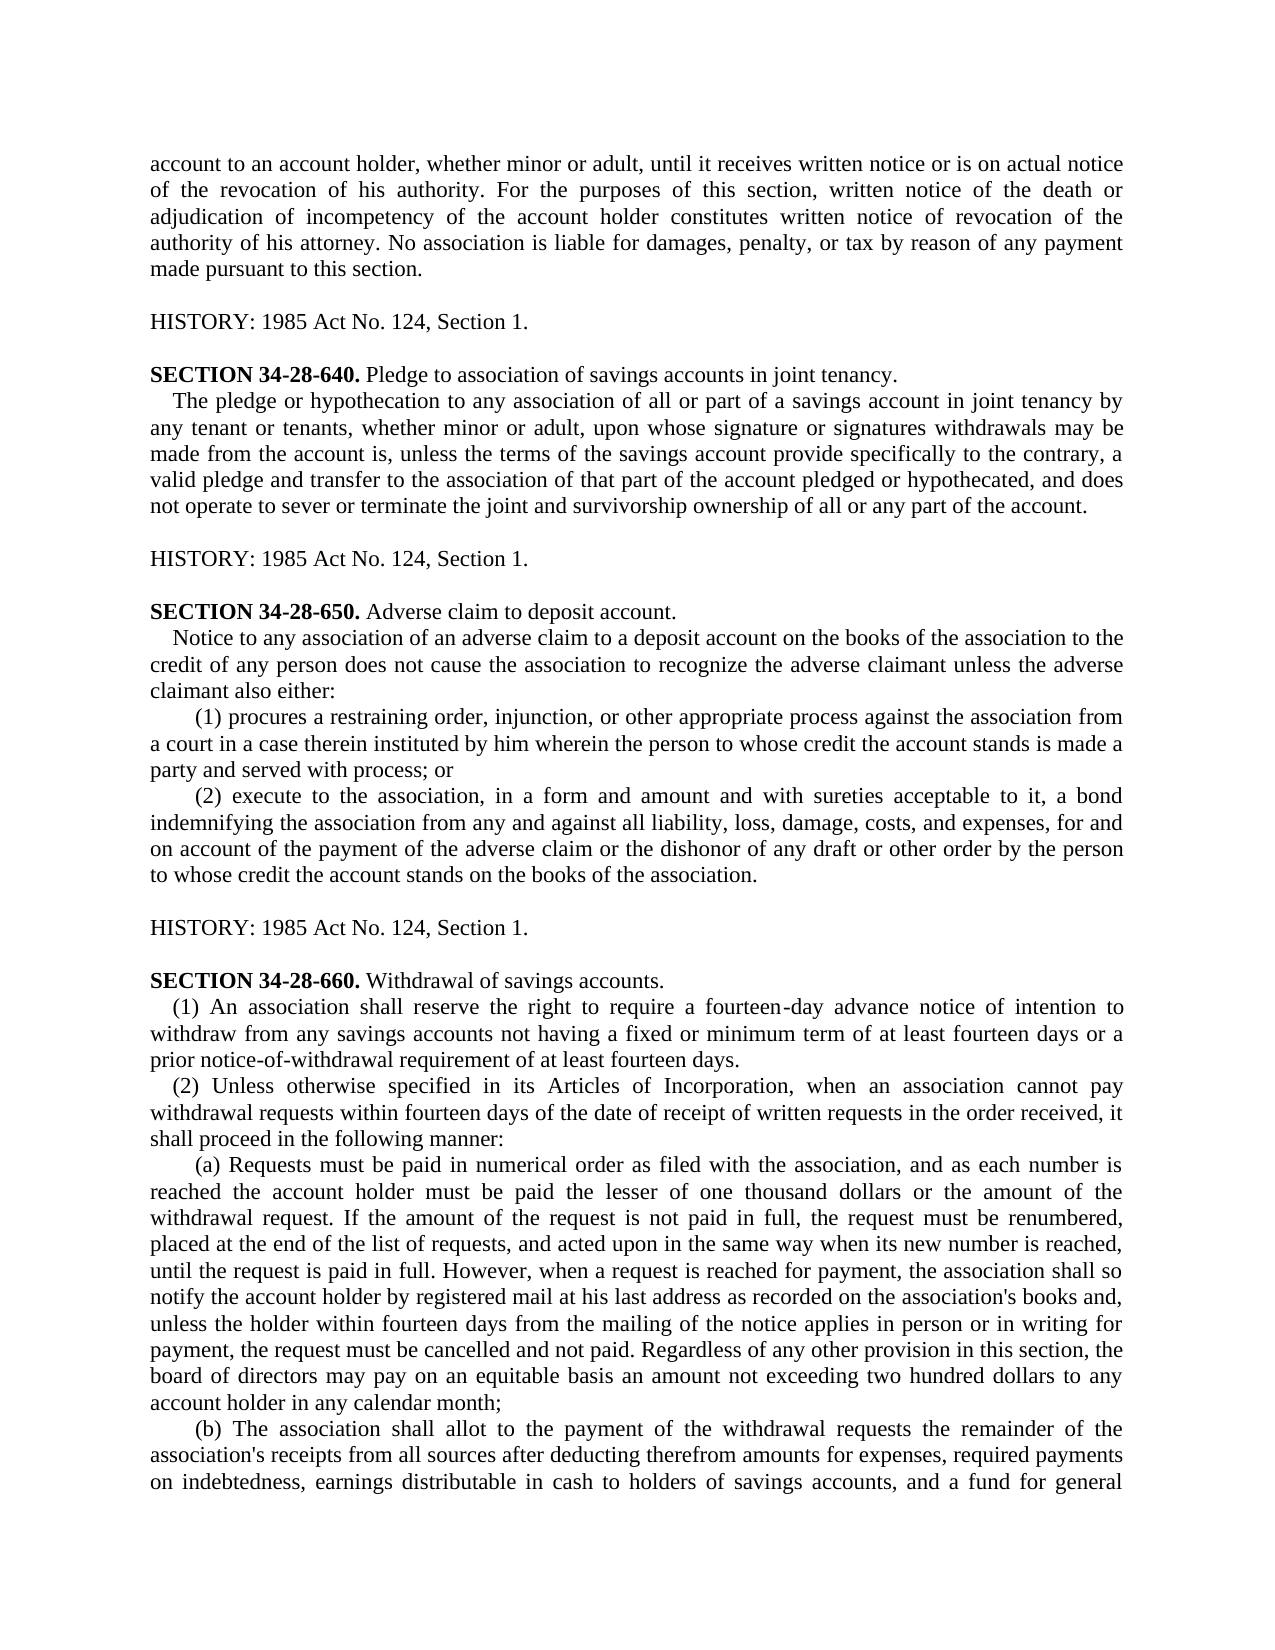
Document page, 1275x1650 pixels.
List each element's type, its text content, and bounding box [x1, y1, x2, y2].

text HISTORY: 1985 Act No. 124, Section 1. [150, 914, 1125, 941]
text HISTORY: 1985 Act No. 124, Section 1. [150, 308, 1125, 334]
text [150, 1415, 1125, 1494]
text SECTION 34-28-650. Adverse claim to deposit account. [150, 598, 1125, 624]
text SECTION 34-28-660. Withdrawal of savings accounts. [150, 967, 1125, 993]
text HISTORY: 1985 Act No. 124, Section 1. [150, 545, 1125, 572]
text (2) Unless otherwise specified in its Articles of Incorporation, when an association cannot pay withdrawal requests within fourteen days of the date of receipt of written requests in the order received, it shall proceed in the following manner: [150, 1072, 1125, 1151]
text Notice to any association of an adverse claim to a deposit account on the books of the association to the credit of any person does not cause the association to recognize the adverse claimant unless the adverse claimant also either: [150, 624, 1125, 703]
text The pledge or hypothecation to any association of all or part of a savings account in joint tenancy by any tenant or tenants, whether minor or adult, upon whose signature or signatures withdrawals may be made from the account is, unless the terms of the savings account provide specifically to the contrary, a valid pledge and transfer to the association of that part of the account pledged or hypothecated, and does not operate to sever or terminate the joint and survivorship ownership of all or any part of the account. [150, 387, 1125, 519]
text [150, 150, 1125, 282]
text (1) procures a restraining order, injunction, or other appropriate process against the association from a court in a case therein instituted by him wherein the person to whose credit the account stands is made a party and served with process; or [150, 703, 1125, 782]
text (1) An association shall reserve the right to require a fourteen-day advance notice of intention to withdraw from any savings accounts not having a fixed or minimum term of at least fourteen days or a prior notice-of-withdrawal requirement of at least fourteen days. [150, 993, 1125, 1072]
text (2) execute to the association, in a form and amount and with sureties acceptable to it, a bond indemnifying the association from any and against all liability, loss, damage, costs, and expenses, for and on account of the payment of the adverse claim or the dishonor of any draft or other order by the person to whose credit the account stands on the books of the association. [150, 782, 1125, 888]
text (a) Requests must be paid in numerical order as filed with the association, and as each number is reached the account holder must be paid the lesser of one thousand dollars or the amount of the withdrawal request. If the amount of the request is not paid in full, the request must be renumbered, placed at the end of the list of requests, and acted upon in the same way when its new number is reached, until the request is paid in full. However, when a request is reached for payment, the association shall so notify the account holder by registered mail at his last address as recorded on the association's books and, unless the holder within fourteen days from the mailing of the notice applies in person or in writing for payment, the request must be cancelled and not paid. Regardless of any other provision in this section, the board of directors may pay on an equitable basis an amount not exceeding two hundred dollars to any account holder in any calendar month; [150, 1151, 1125, 1415]
text SECTION 34-28-640. Pledge to association of savings accounts in joint tenancy. [150, 361, 1125, 387]
